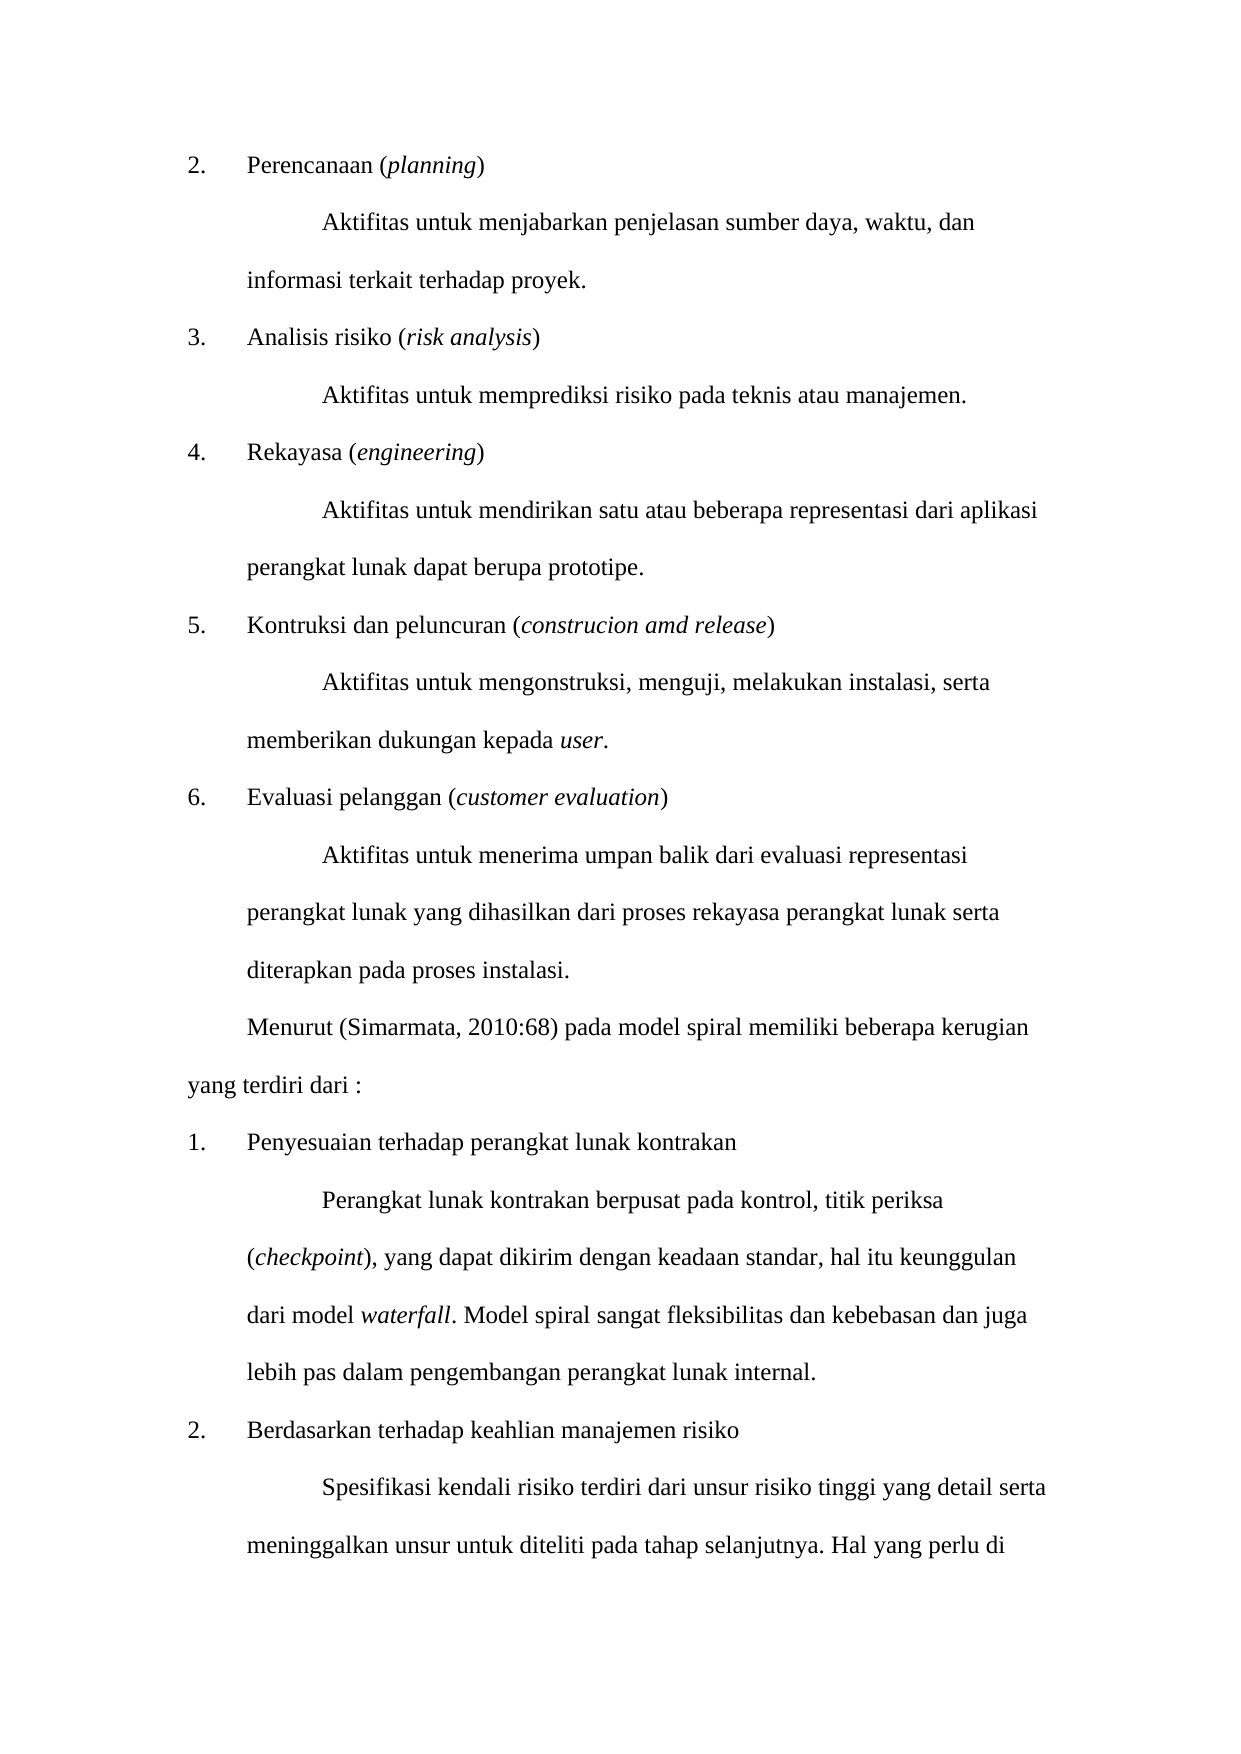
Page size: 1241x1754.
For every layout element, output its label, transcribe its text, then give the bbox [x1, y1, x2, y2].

list Kontruksi dan peluncuran (construcion amd release) [187, 610, 1053, 639]
list Analisis risiko (risk analysis) [187, 322, 1053, 351]
list Aktifitas untuk mendirikan satu atau beberapa representasi dari aplikasi perangkat lunak dapat berupa prototipe. [247, 495, 1053, 581]
list Aktifitas untuk memprediksi risiko pada teknis atau manajemen. [247, 380, 1053, 409]
list Perencanaan (planning) [187, 150, 1053, 179]
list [247, 1472, 1053, 1559]
list Aktifitas untuk menerima umpan balik dari evaluasi representasi perangkat lunak yang dihasilkan dari proses rekayasa perangkat lunak serta diterapkan pada proses instalasi. [247, 840, 1053, 984]
list Penyesuaian terhadap perangkat lunak kontrakan [187, 1127, 1053, 1156]
list Aktifitas untuk mengonstruksi, menguji, melakukan instalasi, serta memberikan dukungan kepada user. [247, 667, 1053, 754]
list Berdasarkan terhadap keahlian manajemen risiko [187, 1415, 1053, 1444]
list Menurut (Simarmata, 2010:68) pada model spiral memiliki beberapa kerugian yang terdiri dari : [187, 1012, 1053, 1099]
list Aktifitas untuk menjabarkan penjelasan sumber daya, waktu, dan informasi terkait terhadap proyek. [247, 207, 1053, 294]
list Perangkat lunak kontrakan berpusat pada kontrol, titik periksa (checkpoint), yang dapat dikirim dengan keadaan standar, hal itu keunggulan dari model waterfall. Model spiral sangat fleksibilitas dan kebebasan dan juga lebih pas dalam pengembangan perangkat lunak internal. [247, 1185, 1053, 1386]
list Evaluasi pelanggan (customer evaluation) [187, 782, 1053, 811]
list Rekayasa (engineering) [187, 437, 1053, 466]
